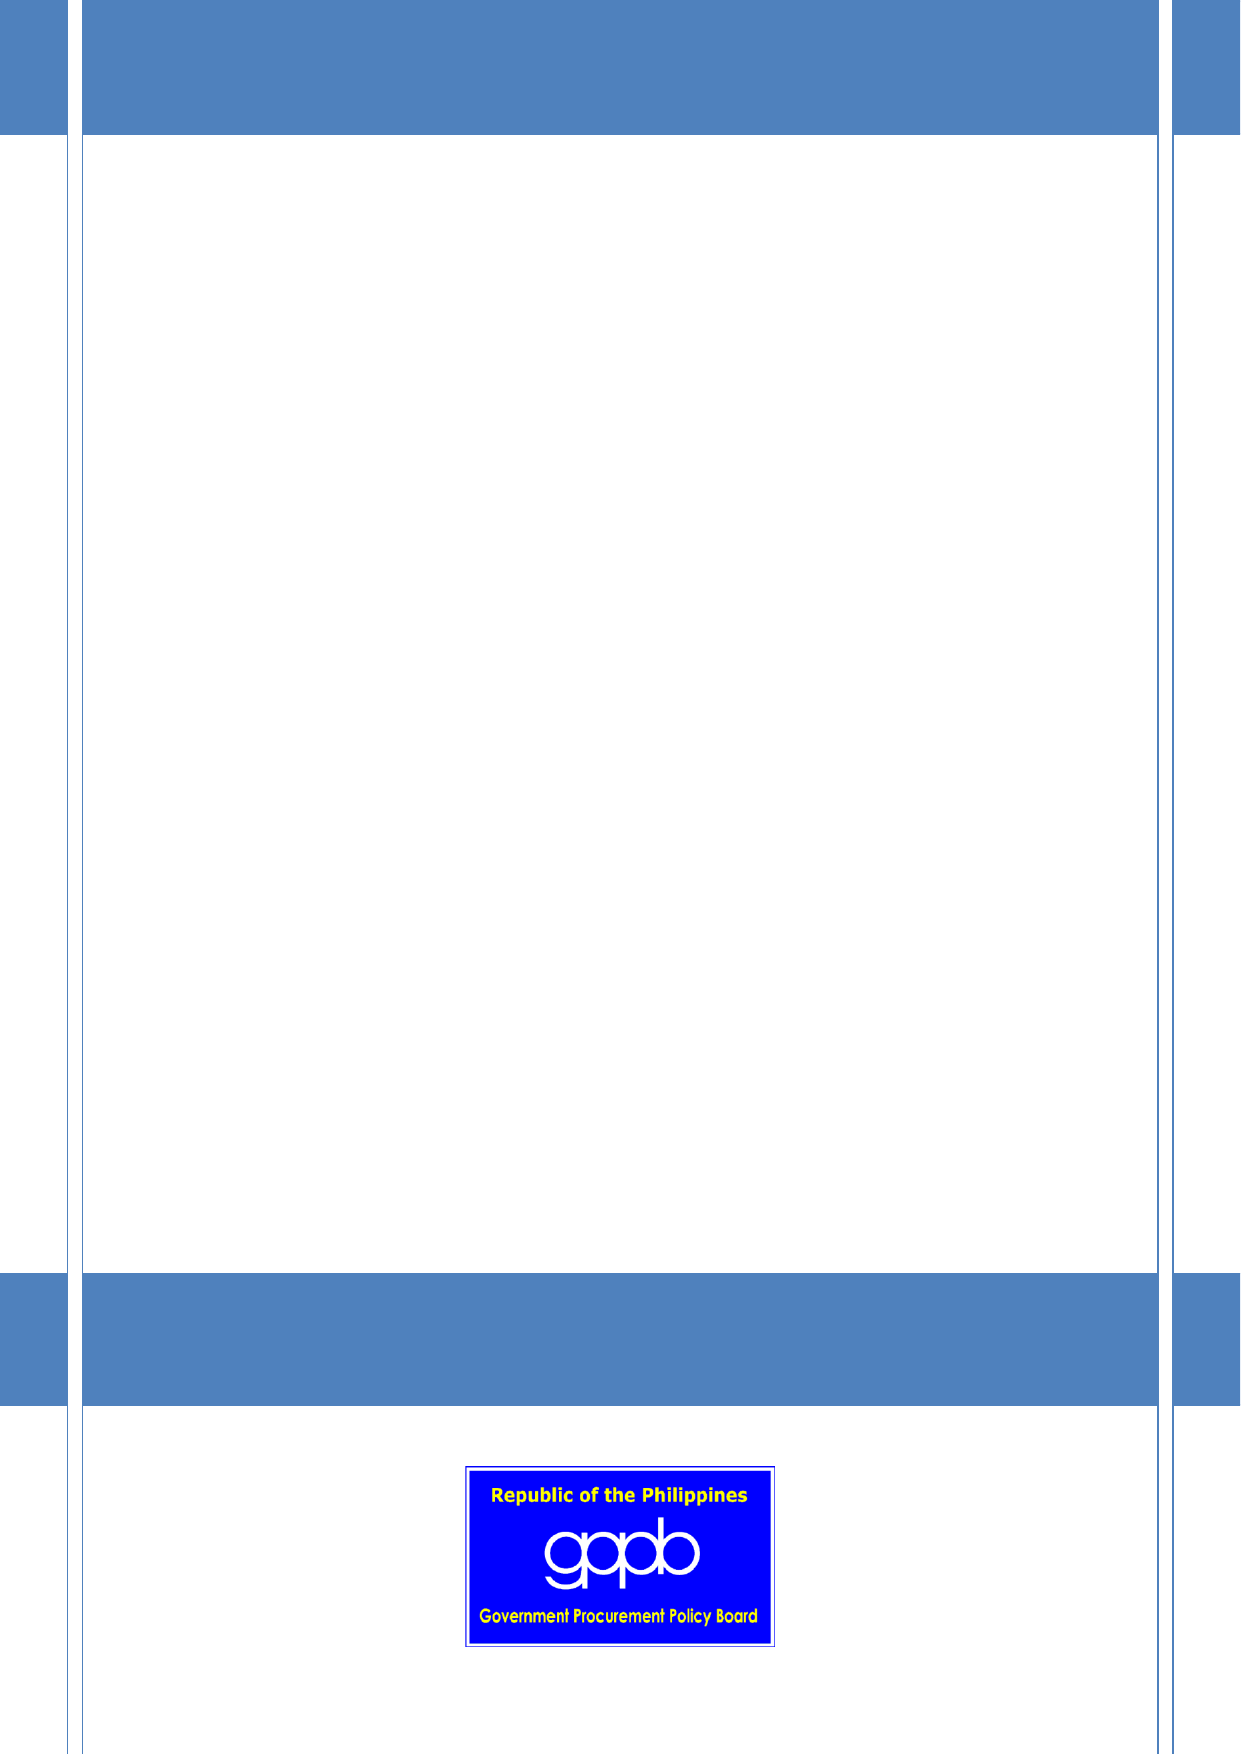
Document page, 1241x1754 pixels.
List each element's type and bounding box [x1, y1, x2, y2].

picture [465, 1466, 775, 1647]
